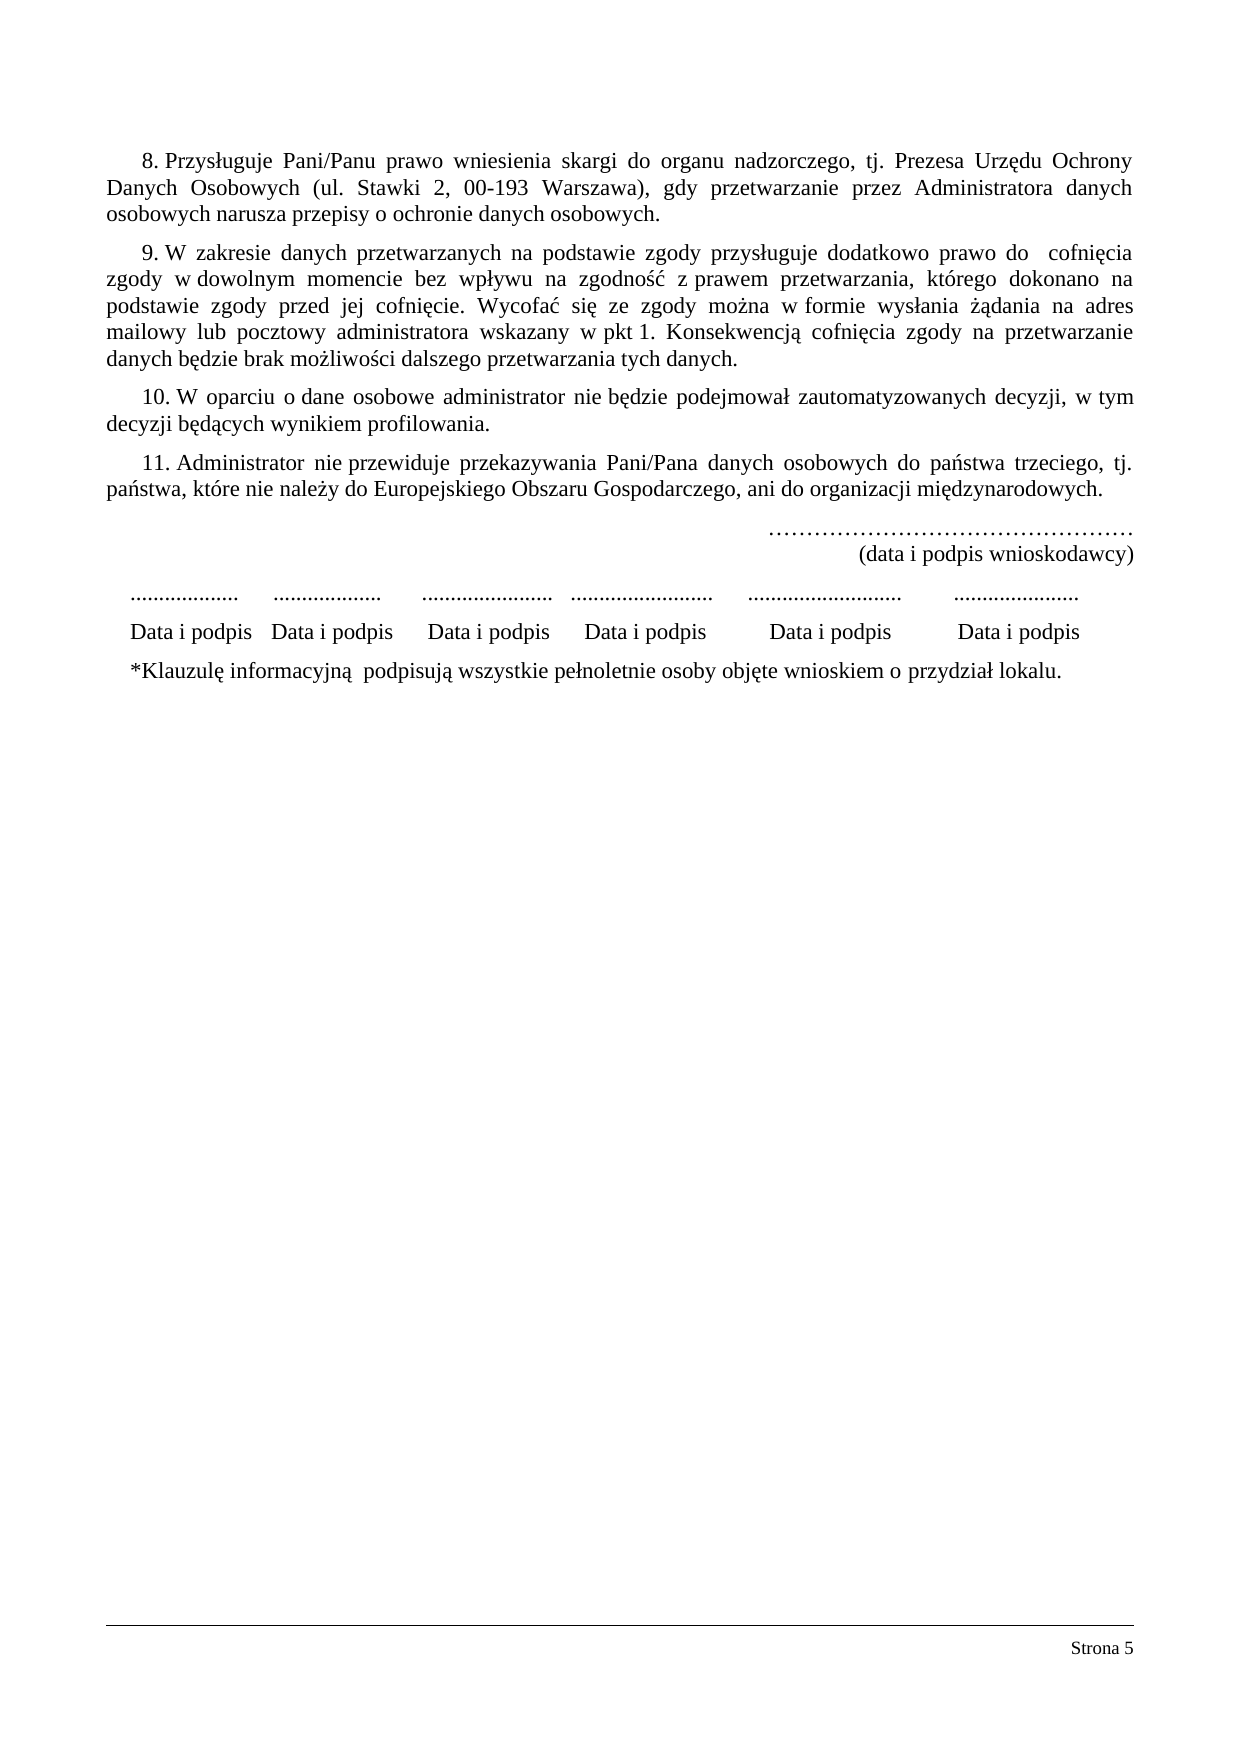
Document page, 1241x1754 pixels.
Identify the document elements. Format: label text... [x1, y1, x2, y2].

text 10. W oparciu o dane osobowe administrator nie będzie podejmował zautomatyzowanych decyzji, w tym decyzji będących wynikiem profilowania. [106, 383, 1134, 436]
text *Klauzulę informacyjną podpisują wszystkie pełnoletnie osoby objęte wnioskiem o przydział lokalu. [106, 657, 1134, 683]
text 8. Przysługuje Pani/Panu prawo wniesienia skargi do organu nadzorczego, tj. Prezesa Urzędu Ochrony Danych Osobowych (ul. Stawki 2, 00-193 Warszawa), gdy przetwarzanie przez Administratora danych osobowych narusza przepisy o ochronie danych osobowych. [106, 148, 1134, 227]
text 11. Administrator nie przewiduje przekazywania Pani/Pana danych osobowych do państwa trzeciego, tj. państwa, które nie należy do Europejskiego Obszaru Gospodarczego, ani do organizacji międzynarodowych. [106, 449, 1134, 501]
text ................... ................... ....................... ......................... ........................... ...................... [106, 579, 1134, 605]
text 9. W zakresie danych przetwarzanych na podstawie zgody przysługuje dodatkowo prawo do cofnięcia zgody w dowolnym momencie bez wpływu na zgodność z prawem przetwarzania, którego dokonano na podstawie zgody przed jej cofnięcie. Wycofać się ze zgody można w formie wysłania żądania na adres mailowy lub pocztowy administratora wskazany w pkt 1. Konsekwencją cofnięcia zgody na przetwarzanie danych będzie brak możliwości dalszego przetwarzania tych danych. [106, 239, 1134, 371]
text ………………………………………… (data i podpis wnioskodawcy) [106, 514, 1134, 567]
text Data i podpis Data i podpis Data i podpis Data i podpis Data i podpis Data i podpis [106, 618, 1134, 644]
